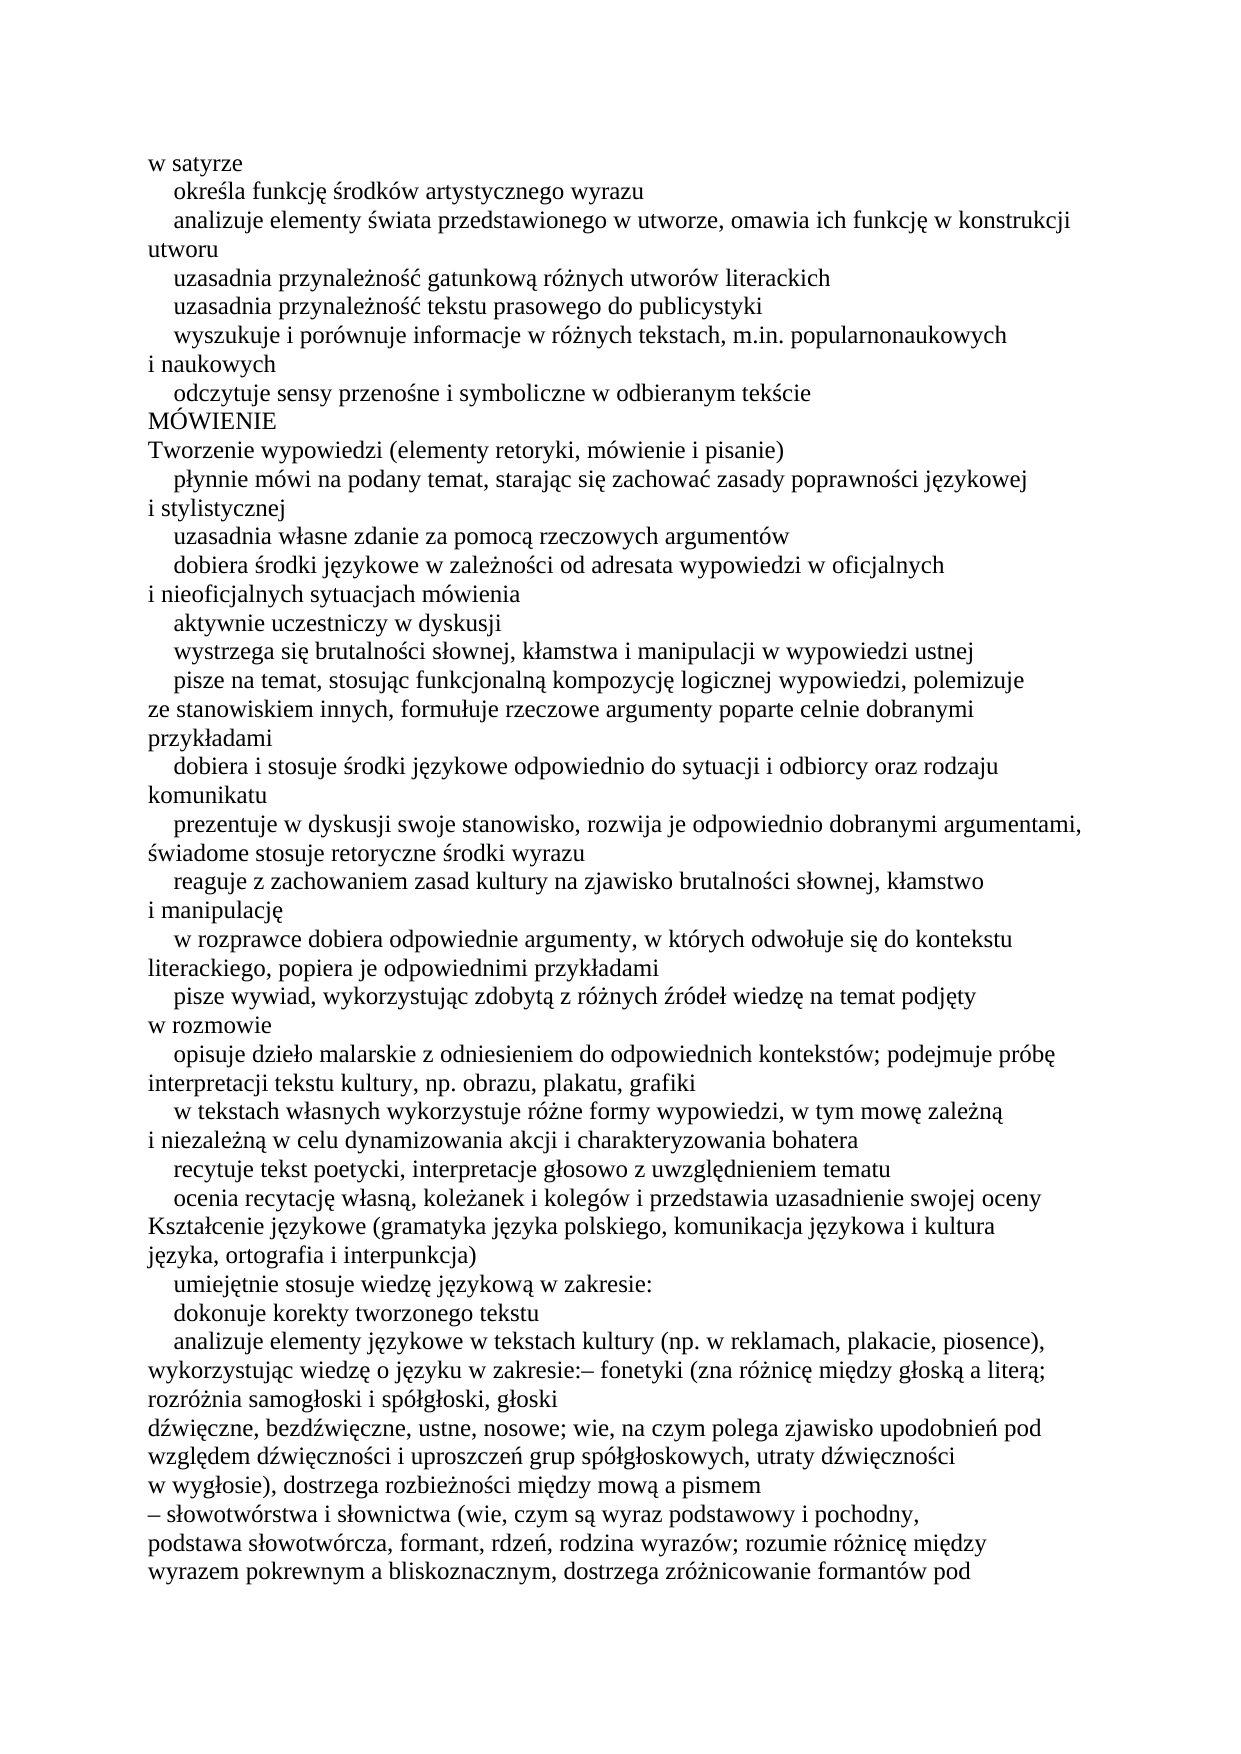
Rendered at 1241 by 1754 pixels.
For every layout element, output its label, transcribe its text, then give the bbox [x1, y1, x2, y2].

text  wyszukuje i porównuje informacje w różnych tekstach, m.in. popularnonaukowych [148, 320, 1093, 349]
text  w rozprawce dobiera odpowiednie argumenty, w których odwołuje się do kontekstu [148, 924, 1093, 953]
text Tworzenie wypowiedzi (elementy retoryki, mówienie i pisanie) [148, 435, 1093, 464]
text  reaguje z zachowaniem zasad kultury na zjawisko brutalności słownej, kłamstwo [148, 866, 1093, 895]
text Kształcenie językowe (gramatyka języka polskiego, komunikacja językowa i kultura [148, 1211, 1093, 1240]
text  uzasadnia przynależność tekstu prasowego do publicystyki [148, 291, 1093, 320]
text  umiejętnie stosuje wiedzę językową w zakresie: [148, 1269, 1093, 1298]
text i naukowych [148, 349, 1093, 378]
text względem dźwięczności i uproszczeń grup spółgłoskowych, utraty dźwięczności [148, 1441, 1093, 1470]
text  analizuje elementy świata przedstawionego w utworze, omawia ich funkcję w konstrukcji utworu [148, 205, 1093, 263]
text  opisuje dzieło malarskie z odniesieniem do odpowiednich kontekstów; podejmuje próbę interpretacji tekstu kultury, np. obrazu, plakatu, grafiki [148, 1039, 1093, 1096]
text  recytuje tekst poetycki, interpretacje głosowo z uwzględnieniem tematu [148, 1154, 1093, 1183]
text  analizuje elementy językowe w tekstach kultury (np. w reklamach, plakacie, piosence), wykorzystując wiedzę o języku w zakresie:– fonetyki (zna różnicę między głoską a literą; rozróżnia samogłoski i spółgłoski, głoski [148, 1326, 1093, 1413]
text – słowotwórstwa i słownictwa (wie, czym są wyraz podstawowy i pochodny, [148, 1499, 1093, 1528]
text ze stanowiskiem innych, formułuje rzeczowe argumenty poparte celnie dobranymi przykładami [148, 694, 1093, 751]
text i niezależną w celu dynamizowania akcji i charakteryzowania bohatera [148, 1125, 1093, 1154]
text  uzasadnia własne zdanie za pomocą rzeczowych argumentów [148, 521, 1093, 550]
text  prezentuje w dyskusji swoje stanowisko, rozwija je odpowiednio dobranymi argumentami, świadome stosuje retoryczne środki wyrazu [148, 809, 1093, 866]
text  ocenia recytację własną, koleżanek i kolegów i przedstawia uzasadnienie swojej oceny [148, 1183, 1093, 1211]
text i stylistycznej [148, 493, 1093, 521]
text w rozmowie [148, 1010, 1093, 1039]
text MÓWIENIE [148, 406, 1093, 435]
text w wygłosie), dostrzega rozbieżności między mową a pismem [148, 1470, 1093, 1499]
text  dobiera i stosuje środki językowe odpowiednio do sytuacji i odbiorcy oraz rodzaju komunikatu [148, 751, 1093, 809]
text  dokonuje korekty tworzonego tekstu [148, 1298, 1093, 1326]
text  określa funkcję środków artystycznego wyrazu [148, 176, 1093, 205]
text  odczytuje sensy przenośne i symboliczne w odbieranym tekście [148, 378, 1093, 406]
text języka, ortografia i interpunkcja) [148, 1240, 1093, 1269]
text dźwięczne, bezdźwięczne, ustne, nosowe; wie, na czym polega zjawisko upodobnień pod [148, 1413, 1093, 1441]
text  pisze na temat, stosując funkcjonalną kompozycję logicznej wypowiedzi, polemizuje [148, 665, 1093, 694]
text podstawa słowotwórcza, formant, rdzeń, rodzina wyrazów; rozumie różnicę między [148, 1528, 1093, 1556]
text  wystrzega się brutalności słownej, kłamstwa i manipulacji w wypowiedzi ustnej [148, 636, 1093, 665]
text  pisze wywiad, wykorzystując zdobytą z różnych źródeł wiedzę na temat podjęty [148, 981, 1093, 1010]
text  płynnie mówi na podany temat, starając się zachować zasady poprawności językowej [148, 464, 1093, 493]
text i nieoficjalnych sytuacjach mówienia [148, 579, 1093, 608]
text  dobiera środki językowe w zależności od adresata wypowiedzi w oficjalnych [148, 550, 1093, 579]
text w satyrze [148, 148, 1093, 176]
text wyrazem pokrewnym a bliskoznacznym, dostrzega zróżnicowanie formantów pod [148, 1556, 1093, 1585]
text  uzasadnia przynależność gatunkową różnych utworów literackich [148, 263, 1093, 291]
text i manipulację [148, 895, 1093, 924]
text  w tekstach własnych wykorzystuje różne formy wypowiedzi, w tym mowę zależną [148, 1096, 1093, 1125]
text  aktywnie uczestniczy w dyskusji [148, 608, 1093, 636]
text literackiego, popiera je odpowiednimi przykładami [148, 953, 1093, 981]
